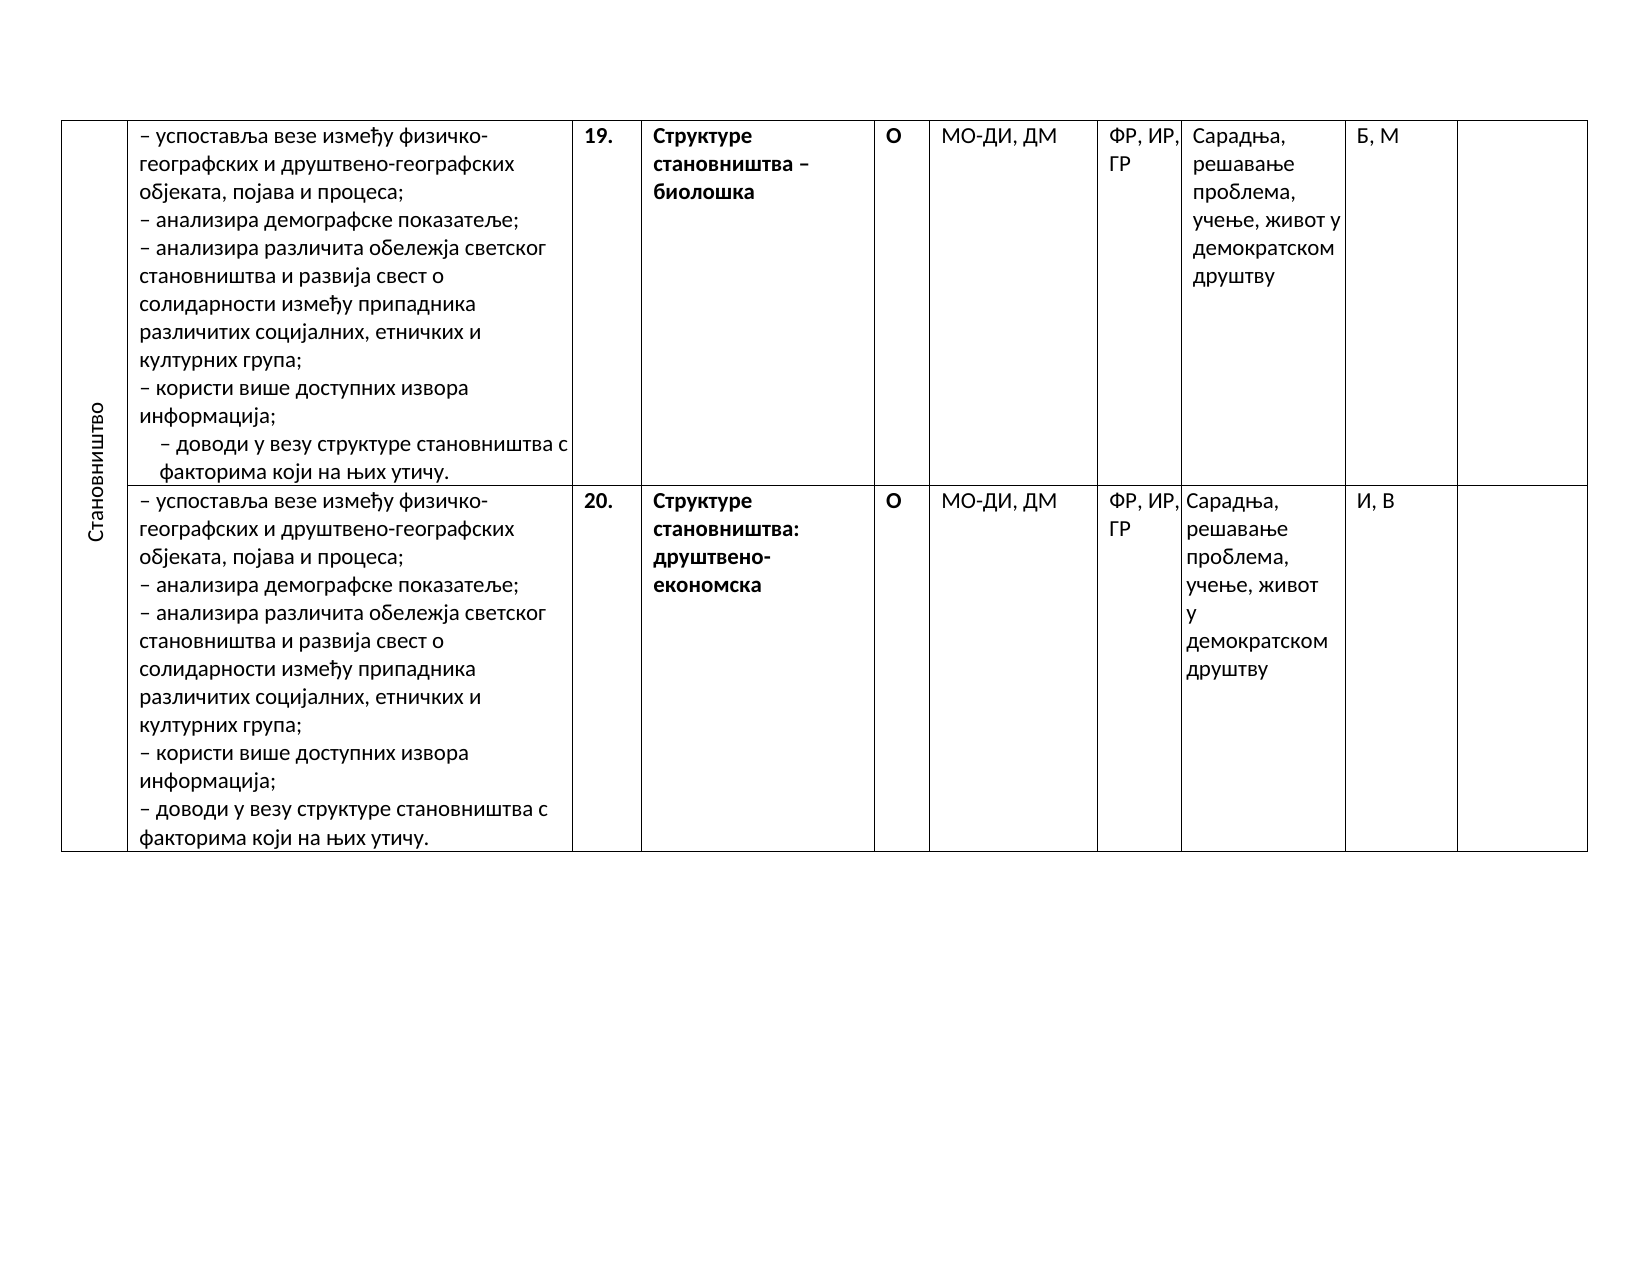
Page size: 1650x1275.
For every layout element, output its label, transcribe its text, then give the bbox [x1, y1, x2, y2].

table_cell Структуре становништва – биолошка [642, 121, 874, 485]
table_cell [1458, 486, 1587, 851]
table_cell Сарадња, решавање проблема, учење, живот у демократском друштву [1182, 486, 1345, 851]
table_cell 19. [573, 121, 641, 485]
table_cell МО-ДИ, ДМ [930, 121, 1097, 485]
table_cell МО-ДИ, ДМ [930, 486, 1097, 851]
table_cell Б, М [1346, 121, 1457, 485]
table_cell Сарадња, решавање проблема, учење, живот у демократском друштву [1182, 121, 1345, 485]
table_cell О [875, 121, 929, 485]
table_cell И, В [1346, 486, 1457, 851]
table_cell Становништво [62, 121, 127, 851]
table_cell ФР, ИР, ГР [1098, 486, 1181, 851]
table_cell ФР, ИР, ГР [1098, 121, 1181, 485]
table_cell [1458, 121, 1587, 485]
table_cell 20. [573, 486, 641, 851]
table_cell – успоставља везе између физичко-географских и друштвено-географских објеката, појава и процеса; – анализира демографске показатеље; – анализира различита обележја светског становништва и развија свест о солидарности између припадника различитих социјалних, етничких и културних група; – користи више доступних извора информација; – доводи у везу структуре становништва с факторима који на њих утичу. [128, 486, 572, 851]
table_cell О [875, 486, 929, 851]
table_cell Структуре становништва: друштвено-економска [642, 486, 874, 851]
table_cell – успоставља везе између физичко-географских и друштвено-географских објеката, појава и процеса; – анализира демографске показатеље; – анализира различита обележја светског становништва и развија свест о солидарности између припадника различитих социјалних, етничких и културних група; – користи више доступних извора информација; – доводи у везу структуре становништва с факторима који на њих утичу. [128, 121, 572, 485]
